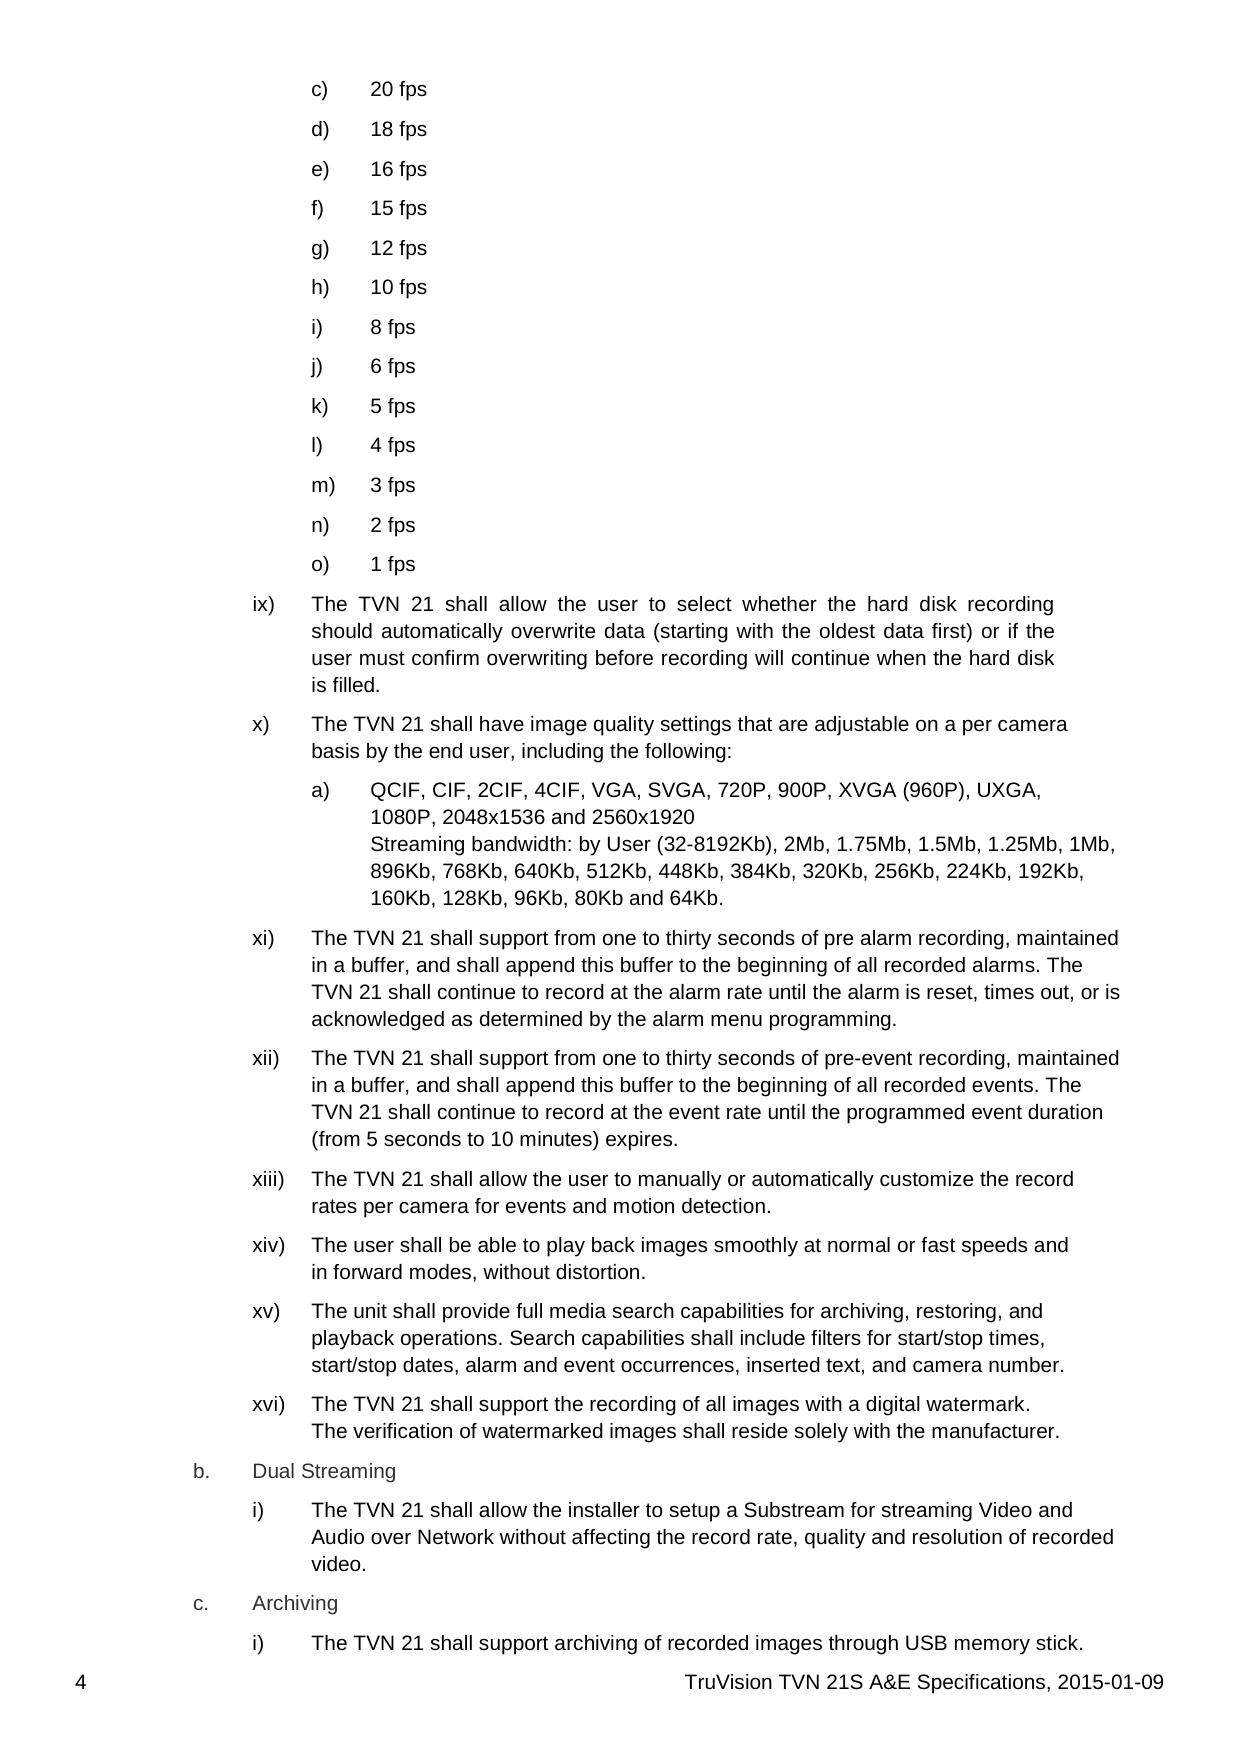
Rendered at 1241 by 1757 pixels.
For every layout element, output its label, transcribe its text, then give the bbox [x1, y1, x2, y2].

list Archiving [193, 1591, 1173, 1615]
list The TVN 21 shall allow the user to select whether the hard disk recording should automatically overwrite data (starting with the oldest data first) or if the user must confirm overwriting before recording will continue when the hard disk is filled. [252, 592, 1055, 696]
list 15 fps [311, 196, 1173, 220]
list The TVN 21 shall support the recording of all images with a digital watermark. The verification of watermarked images shall reside solely with the manufacturer. [252, 1392, 1068, 1443]
list The user shall be able to play back images smoothly at normal or fast speeds and in forward modes, without distortion. [252, 1233, 1087, 1283]
text Streaming bandwidth: by User (32-8192Kb), 2Mb, 1.75Mb, 1.5Mb, 1.25Mb, 1Mb, 896Kb, 768Kb, 640Kb, 512Kb, 448Kb, 384Kb, 320Kb, 256Kb, 224Kb, 192Kb, [370, 832, 1169, 883]
list The TVN 21 shall support from one to thirty seconds of pre alarm recording, maintained in a buffer, and shall append this buffer to the beginning of all recorded alarms. The TVN 21 shall continue to record at the alarm rate until the alarm is reset, times out, or is acknowledged as determined by the alarm menu programming. [252, 926, 1126, 1031]
list 18 fps [311, 117, 1173, 141]
list The TVN 21 shall allow the user to manually or automatically customize the record rates per camera for events and motion detection. [252, 1166, 1121, 1217]
list 4 fps [311, 433, 1173, 457]
list The TVN 21 shall have image quality settings that are adjustable on a per camera basis by the end user, including the following: [252, 712, 1118, 763]
list QCIF, CIF, 2CIF, 4CIF, VGA, SVGA, 720P, 900P, XVGA (960P), UXGA, 1080P, 2048x1536 and 2560x1920 [311, 778, 1110, 829]
list 1 fps [311, 552, 1173, 576]
list 20 fps [311, 77, 1173, 101]
list Dual Streaming [193, 1458, 1173, 1482]
list The TVN 21 shall allow the installer to setup a Substream for streaming Video and Audio over Network without affecting the record rate, quality and resolution of recorded video. [252, 1498, 1127, 1576]
list 5 fps [311, 394, 1173, 418]
list The TVN 21 shall support from one to thirty seconds of pre-event recording, maintained in a buffer, and shall append this buffer to the beginning of all recorded events. The TVN 21 shall continue to record at the event rate until the programmed event duration (from 5 seconds to 10 minutes) expires. [252, 1046, 1125, 1151]
list 3 fps [311, 473, 1173, 497]
list The TVN 21 shall support archiving of recorded images through USB memory stick. [252, 1631, 1173, 1655]
list 10 fps [311, 275, 1173, 299]
list 8 fps [311, 314, 1173, 338]
list 12 fps [311, 235, 1173, 259]
text 160Kb, 128Kb, 96Kb, 80Kb and 64Kb. [370, 886, 1075, 910]
list 2 fps [311, 513, 1173, 537]
list The unit shall provide full media search capabilities for archiving, restoring, and playback operations. Search capabilities shall include filters for start/stop times, start/stop dates, alarm and event occurrences, inserted text, and camera number. [252, 1299, 1127, 1377]
list 16 fps [311, 156, 1173, 180]
list 6 fps [311, 354, 1173, 378]
